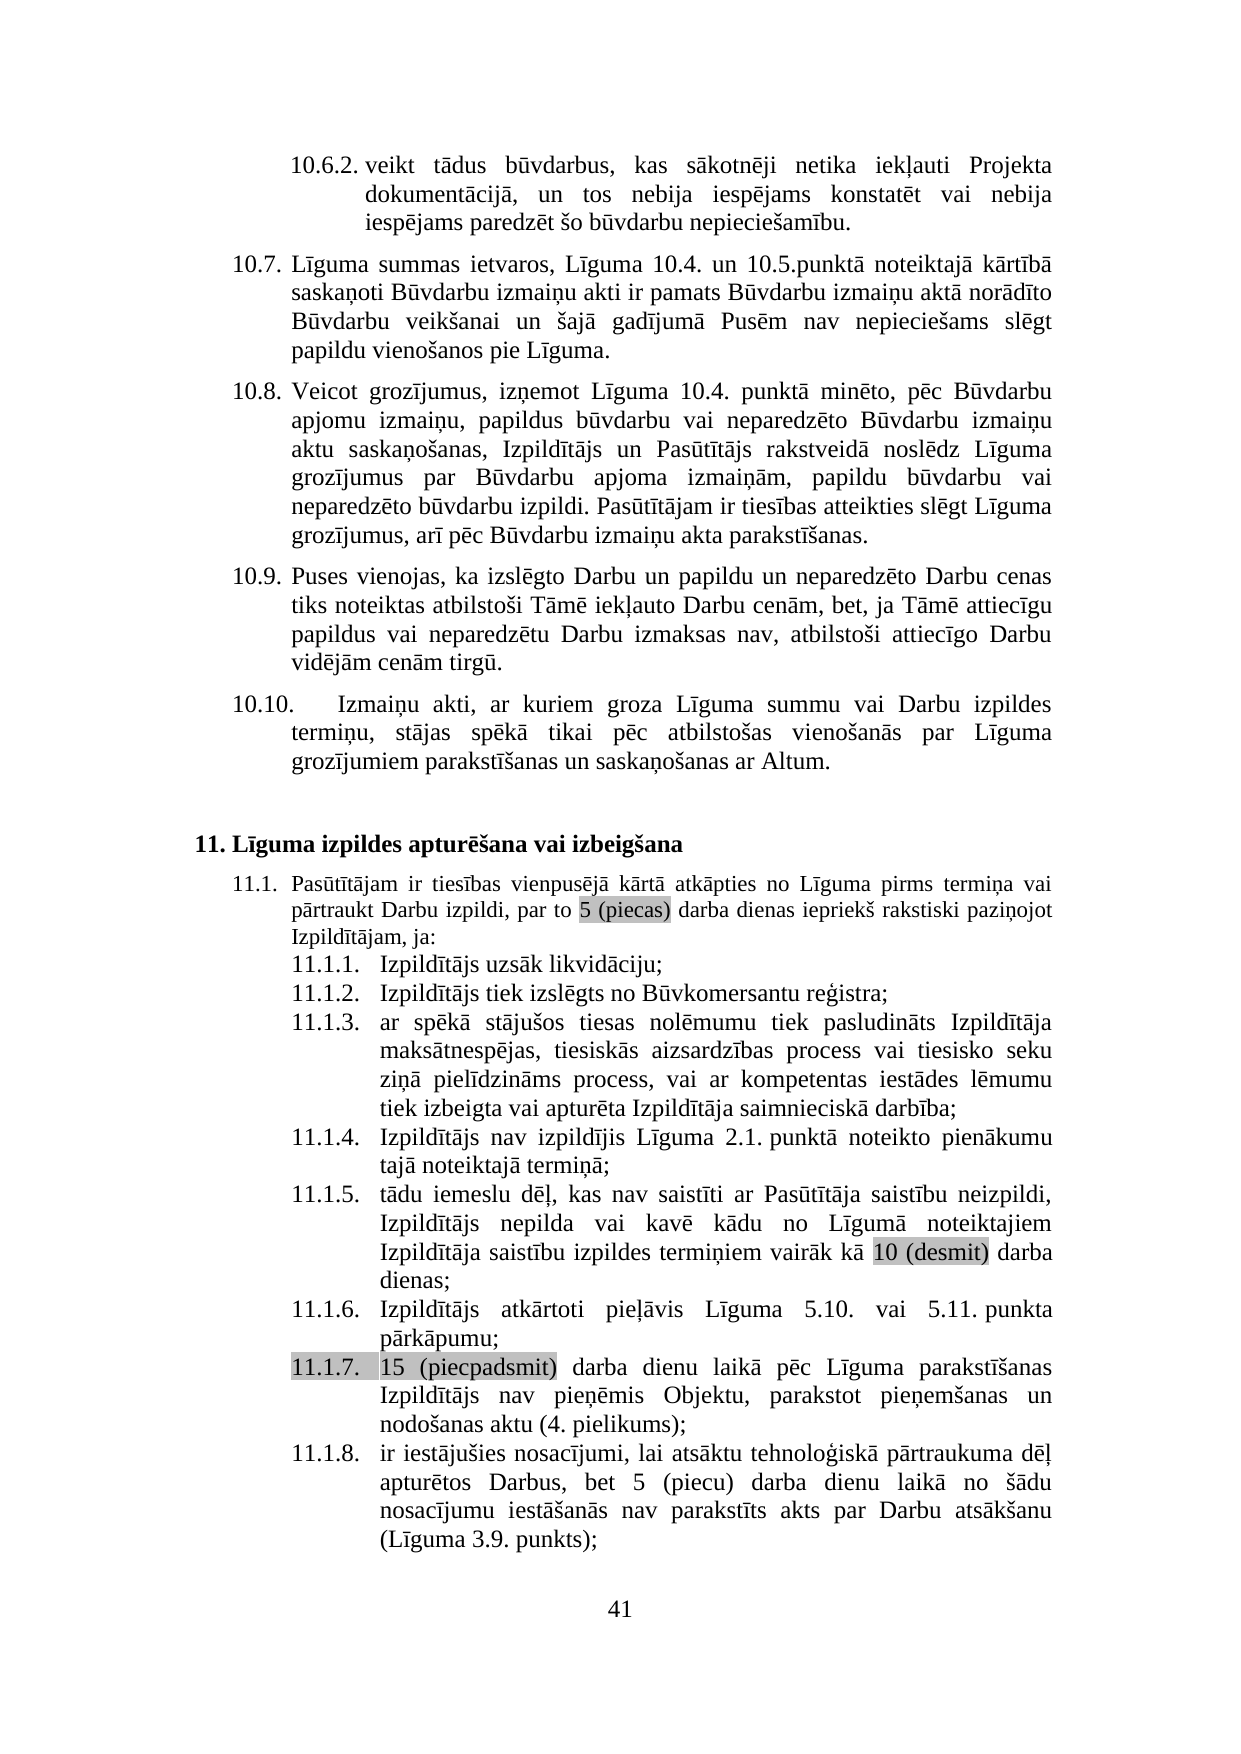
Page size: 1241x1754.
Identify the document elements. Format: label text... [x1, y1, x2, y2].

list Līguma izpildes apturēšana vai izbeigšana [194, 829, 1053, 857]
list 15 (piecpadsmit) darba dienu laikā pēc Līguma parakstīšanas Izpildītājs nav pieņēmis Objektu, parakstot pieņemšanas un nodošanas aktu (4. pielikums); [291, 1352, 1053, 1438]
list ir iestājušies nosacījumi, lai atsāktu tehnoloģiskā pārtraukuma dēļ apturētos Darbus, bet 5 (piecu) darba dienu laikā no šādu nosacījumu iestāšanās nav parakstīts akts par Darbu atsākšanu (Līguma 3.9. punkts); [291, 1438, 1053, 1553]
list Izpildītājs nav izpildījis Līguma 2.1. punktā noteikto pienākumu tajā noteiktajā termiņā; [291, 1122, 1053, 1179]
list Izpildītājs tiek izslēgts no Būvkomersantu reģistra; [291, 978, 1053, 1007]
list Izpildītājs uzsāk likvidāciju; [291, 949, 1053, 978]
list Pasūtītājam ir tiesības vienpusējā kārtā atkāpties no Līguma pirms termiņa vai pārtraukt Darbu izpildi, par to 5 (piecas) darba dienas iepriekš rakstiski paziņojot Izpildītājam, ja: [232, 870, 1053, 949]
list Izpildītājs atkārtoti pieļāvis Līguma 5.10. vai 5.11. punkta pārkāpumu; [291, 1294, 1053, 1352]
list Līguma summas ietvaros, Līguma 10.4. un 10.5.punktā noteiktajā kārtībā saskaņoti Būvdarbu izmaiņu akti ir pamats Būvdarbu izmaiņu aktā norādīto Būvdarbu veikšanai un šajā gadījumā Pusēm nav nepieciešams slēgt papildu vienošanos pie Līguma. [232, 249, 1053, 364]
list Izmaiņu akti, ar kuriem groza Līguma summu vai Darbu izpildes termiņu, stājas spēkā tikai pēc atbilstošas vienošanās par Līguma grozījumiem parakstīšanas un saskaņošanas ar Altum. [232, 689, 1053, 775]
list Puses vienojas, ka izslēgto Darbu un papildu un neparedzēto Darbu cenas tiks noteiktas atbilstoši Tāmē iekļauto Darbu cenām, bet, ja Tāmē attiecīgu papildus vai neparedzētu Darbu izmaksas nav, atbilstoši attiecīgo Darbu vidējām cenām tirgū. [232, 561, 1053, 676]
list veikt tādus būvdarbus, kas sākotnēji netika iekļauti Projekta dokumentācijā, un tos nebija iespējams konstatēt vai nebija iespējams paredzēt šo būvdarbu nepieciešamību. [290, 150, 1053, 236]
list ar spēkā stājušos tiesas nolēmumu tiek pasludināts Izpildītāja maksātnespējas, tiesiskās aizsardzības process vai tiesisko seku ziņā pielīdzināms process, vai ar kompetentas iestādes lēmumu tiek izbeigta vai apturēta Izpildītāja saimnieciskā darbība; [291, 1007, 1053, 1122]
list tādu iemeslu dēļ, kas nav saistīti ar Pasūtītāja saistību neizpildi, Izpildītājs nepilda vai kavē kādu no Līgumā noteiktajiem Izpildītāja saistību izpildes termiņiem vairāk kā 10 (desmit) darba dienas; [291, 1179, 1053, 1294]
list Veicot grozījumus, izņemot Līguma 10.4. punktā minēto, pēc Būvdarbu apjomu izmaiņu, papildus būvdarbu vai neparedzēto Būvdarbu izmaiņu aktu saskaņošanas, Izpildītājs un Pasūtītājs rakstveidā noslēdz Līguma grozījumus par Būvdarbu apjoma izmaiņām, papildu būvdarbu vai neparedzēto būvdarbu izpildi. Pasūtītājam ir tiesības atteikties slēgt Līguma grozījumus, arī pēc Būvdarbu izmaiņu akta parakstīšanas. [232, 376, 1053, 549]
